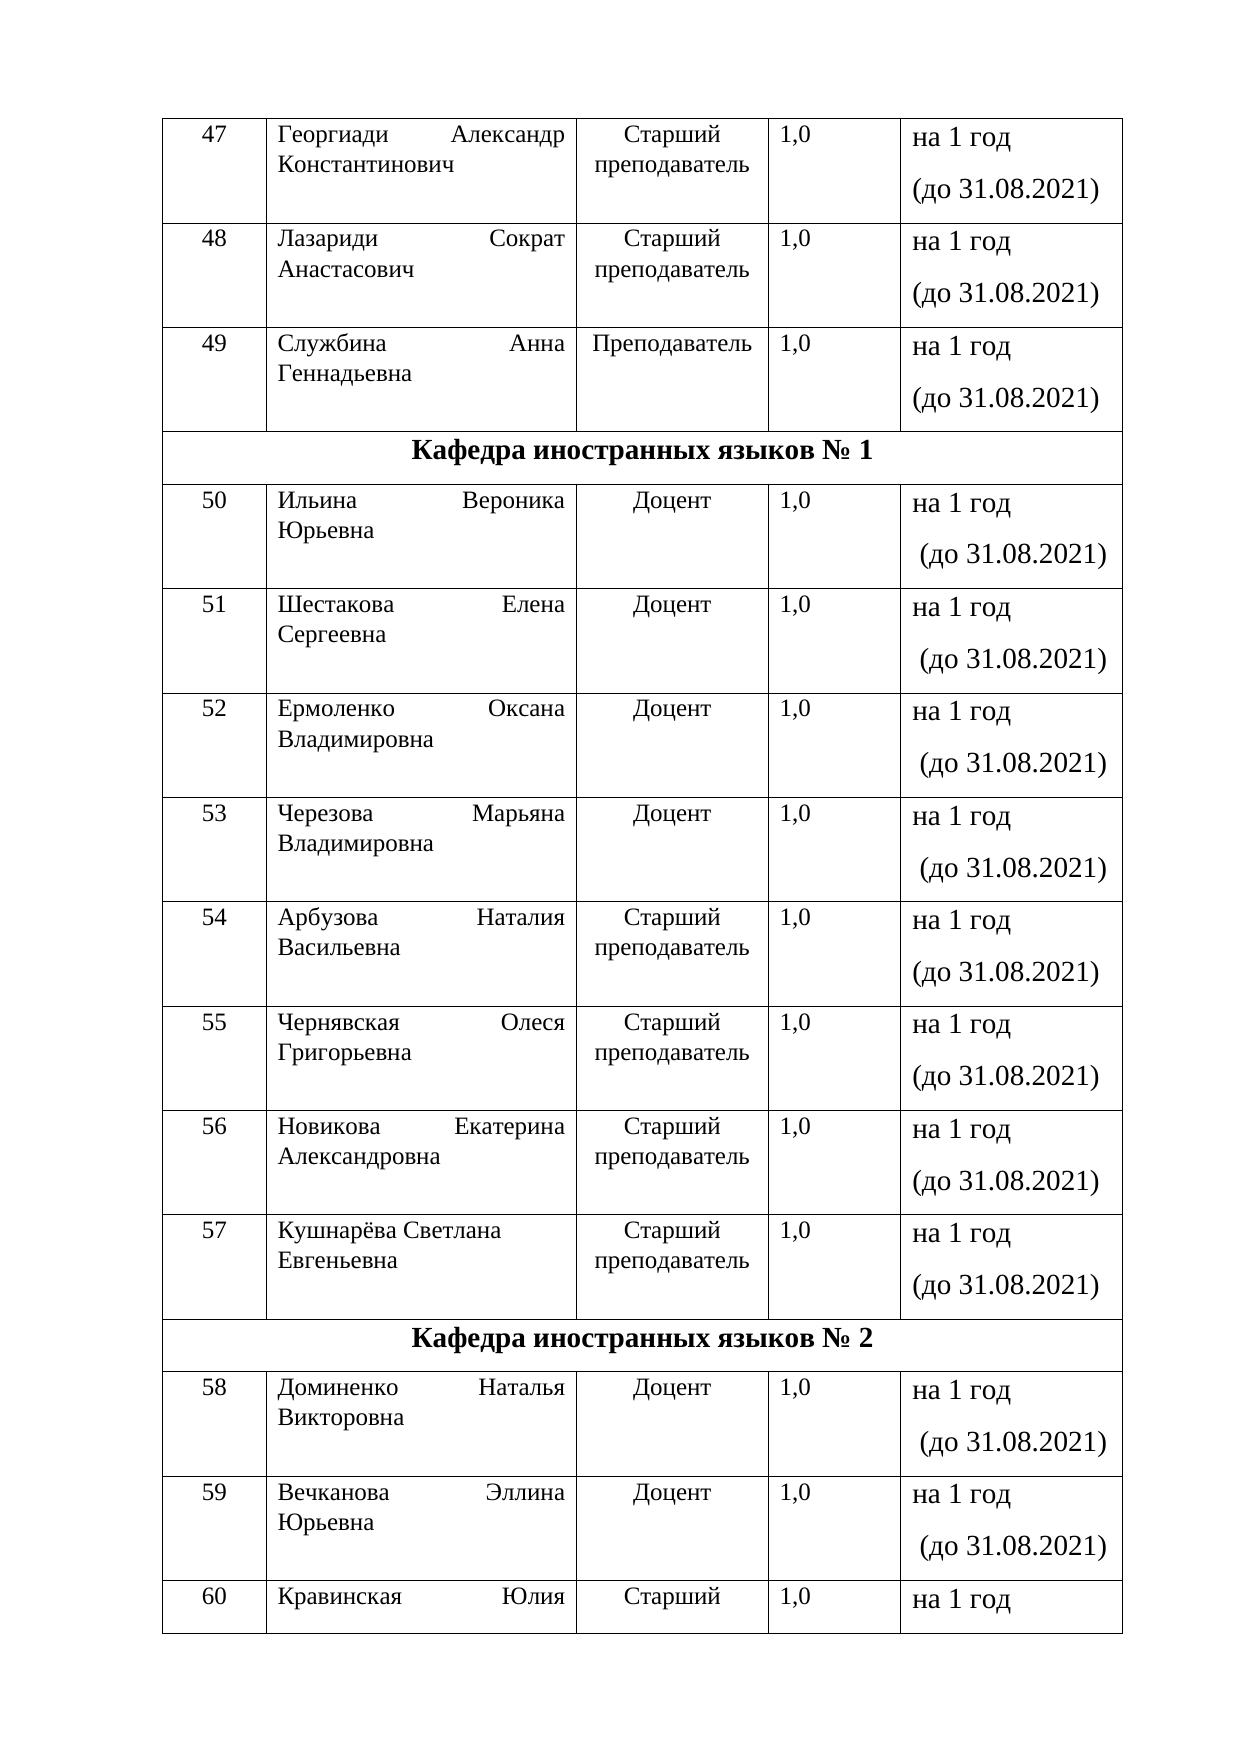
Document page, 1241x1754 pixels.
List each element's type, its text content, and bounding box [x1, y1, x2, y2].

table_cell 56 [163, 1111, 266, 1214]
table_cell 1,0 [769, 485, 900, 588]
table_cell 1,0 [769, 902, 900, 1006]
table_cell Старший преподаватель [577, 119, 768, 222]
table_cell Доцент [577, 694, 768, 797]
table_cell на 1 год (до 31.08.2021) [901, 485, 1122, 588]
table_cell 54 [163, 902, 266, 1006]
table_cell Кушнарёва Светлана Евгеньевна [267, 1215, 576, 1319]
table_cell Кафедра иностранных языков № 2 [163, 1320, 1122, 1371]
table_cell 58 [163, 1372, 266, 1476]
table_cell Ермоленко Оксана Владимировна [267, 694, 576, 797]
table_cell Ильина Вероника Юрьевна [267, 485, 576, 588]
table_cell 1,0 [769, 119, 900, 222]
table_cell 1,0 [769, 798, 900, 901]
table_cell 60 [163, 1581, 266, 1632]
table_cell на 1 год (до 31.08.2021) [901, 328, 1122, 431]
table_cell на 1 год (до 31.08.2021) [901, 224, 1122, 327]
table_cell на 1 год (до 31.08.2021) [901, 1215, 1122, 1319]
table_cell на 1 год (до 31.08.2021) [901, 694, 1122, 797]
table_cell Старший преподаватель [577, 1007, 768, 1110]
table_cell Службина Анна Геннадьевна [267, 328, 576, 431]
table_cell 55 [163, 1007, 266, 1110]
table_cell Доцент [577, 798, 768, 901]
table_cell Черезова Марьяна Владимировна [267, 798, 576, 901]
table_cell 52 [163, 694, 266, 797]
table_cell 1,0 [769, 328, 900, 431]
table_cell на 1 год (до 31.08.2021) [901, 798, 1122, 901]
table_cell Старший преподаватель [577, 224, 768, 327]
table_cell Преподаватель [577, 328, 768, 431]
table_cell 59 [163, 1477, 266, 1580]
table_cell Доцент [577, 589, 768, 692]
table_cell 47 [163, 119, 266, 222]
table_cell Кафедра иностранных языков № 1 [163, 432, 1122, 484]
table_cell на 1 год (до 31.08.2021) [901, 1477, 1122, 1580]
table_cell на 1 год (до 31.08.2021) [901, 1372, 1122, 1476]
table_cell Лазариди Сократ Анастасович [267, 224, 576, 327]
table_cell Старший преподаватель [577, 902, 768, 1006]
table_cell Чернявская Олеся Григорьевна [267, 1007, 576, 1110]
table_cell 1,0 [769, 224, 900, 327]
table_cell на 1 год (до 31.08.2021) [901, 902, 1122, 1006]
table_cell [901, 119, 1122, 222]
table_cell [267, 1581, 576, 1632]
table_cell 1,0 [769, 1007, 900, 1110]
table_cell Доцент [577, 1477, 768, 1580]
table_cell 1,0 [769, 1581, 900, 1632]
table_cell 57 [163, 1215, 266, 1319]
table_cell Доцент [577, 485, 768, 588]
table_cell 1,0 [769, 1477, 900, 1580]
table_cell Вечканова Эллина Юрьевна [267, 1477, 576, 1580]
table_cell Новикова Екатерина Александровна [267, 1111, 576, 1214]
table_cell 1,0 [769, 1215, 900, 1319]
table_cell 49 [163, 328, 266, 431]
table_cell на 1 год (до 31.08.2021) [901, 1007, 1122, 1110]
table_cell Старший преподаватель [577, 1215, 768, 1319]
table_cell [577, 1581, 768, 1632]
table_cell Шестакова Елена Сергеевна [267, 589, 576, 692]
table_cell Доминенко Наталья Викторовна [267, 1372, 576, 1476]
table_cell Доцент [577, 1372, 768, 1476]
table_cell 1,0 [769, 1111, 900, 1214]
table_cell 50 [163, 485, 266, 588]
table_cell 1,0 [769, 694, 900, 797]
table_cell 51 [163, 589, 266, 692]
table_cell 1,0 [769, 1372, 900, 1476]
table_cell Арбузова Наталия Васильевна [267, 902, 576, 1006]
table_cell на 1 год (до 31.08.2021) [901, 1111, 1122, 1214]
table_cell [901, 1581, 1122, 1632]
table_cell Старший преподаватель [577, 1111, 768, 1214]
table_cell Георгиади Александр Константинович [267, 119, 576, 222]
table_cell 48 [163, 224, 266, 327]
table_cell 53 [163, 798, 266, 901]
table_cell 1,0 [769, 589, 900, 692]
table_cell на 1 год (до 31.08.2021) [901, 589, 1122, 692]
